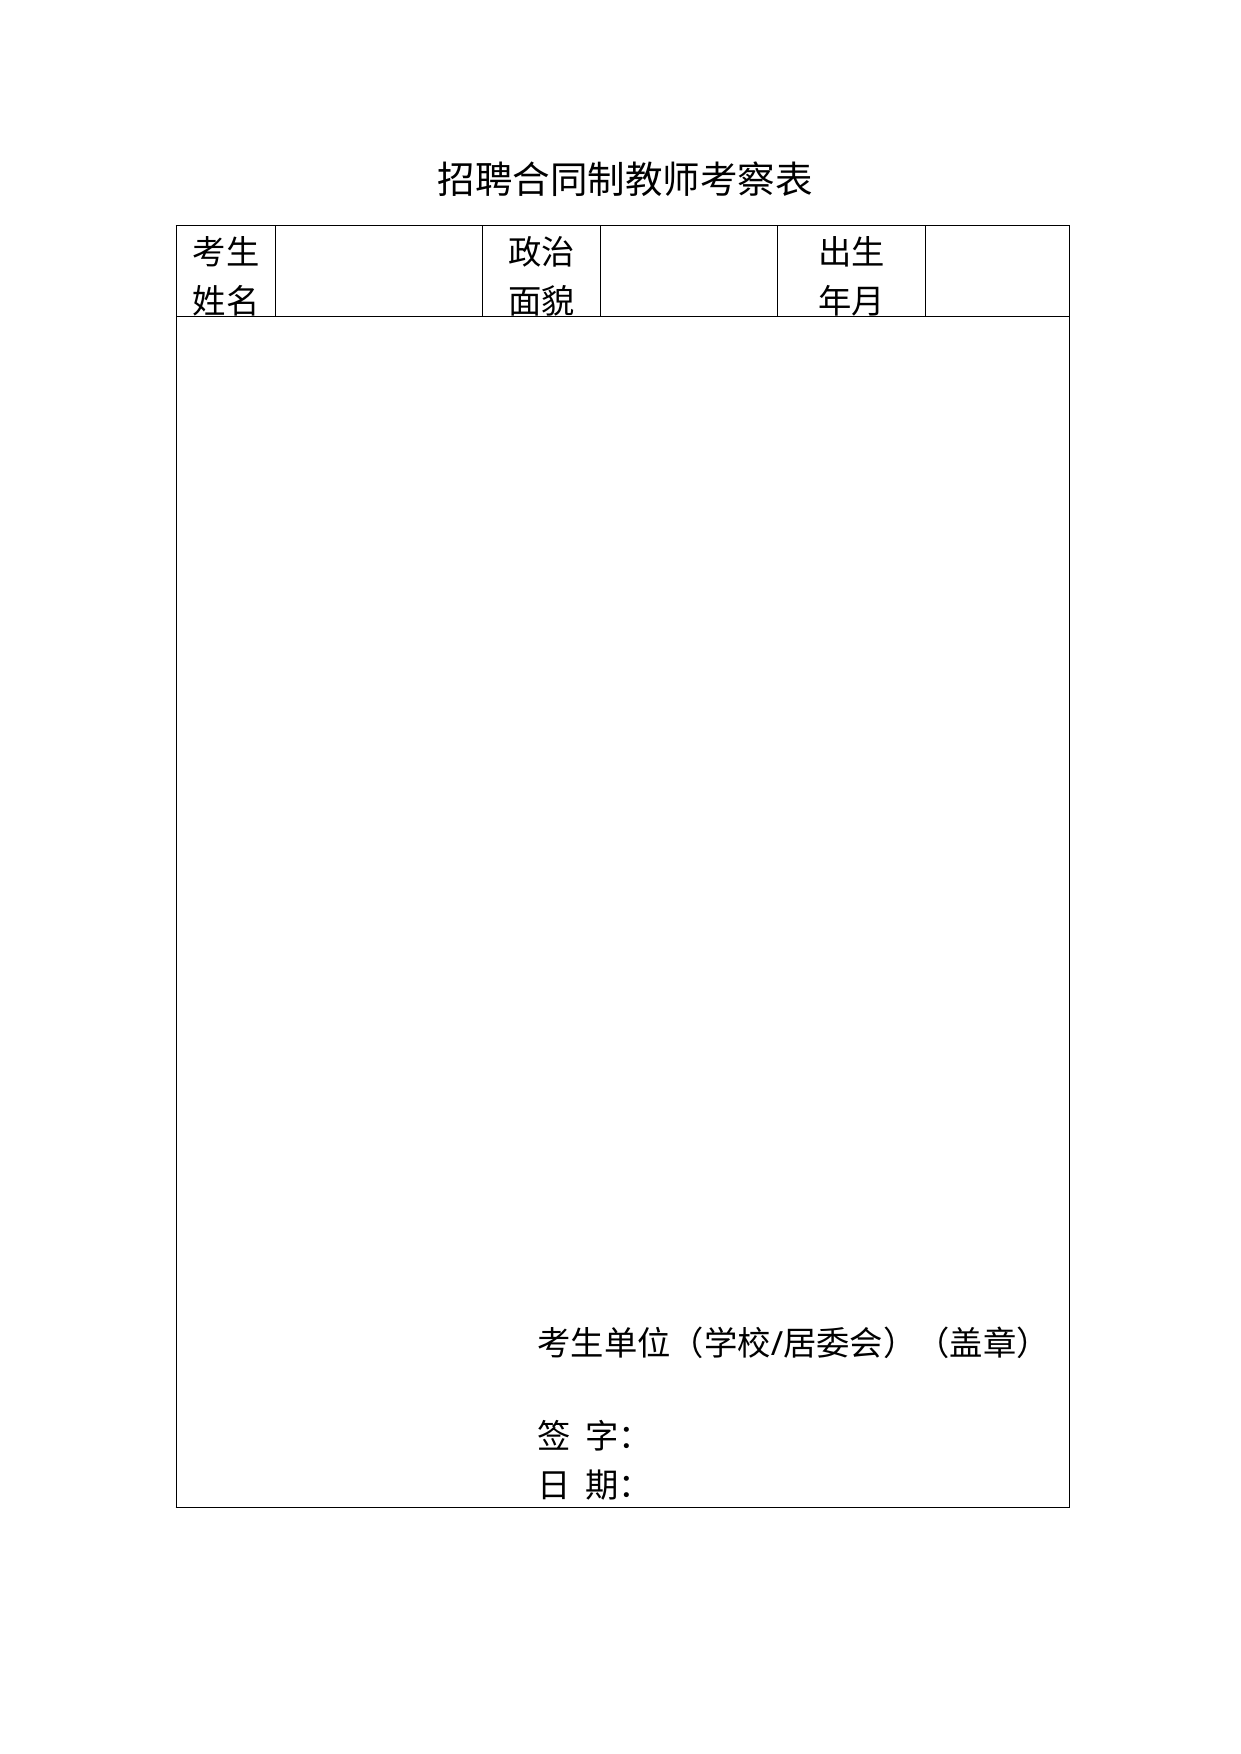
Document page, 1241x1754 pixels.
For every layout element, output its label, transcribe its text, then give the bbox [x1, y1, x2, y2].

table_header 出生 年月 [778, 226, 925, 316]
table_header [276, 226, 482, 316]
text 招聘合同制教师考察表 [187, 150, 1063, 204]
table_header 政治面貌 [483, 226, 600, 316]
table_header [926, 226, 1069, 316]
table_header 考生姓名 [177, 226, 275, 316]
table_cell 考生单位（学校/居委会）（盖章） 签 字： 日 期： [177, 317, 1069, 1507]
table_header [601, 226, 777, 316]
